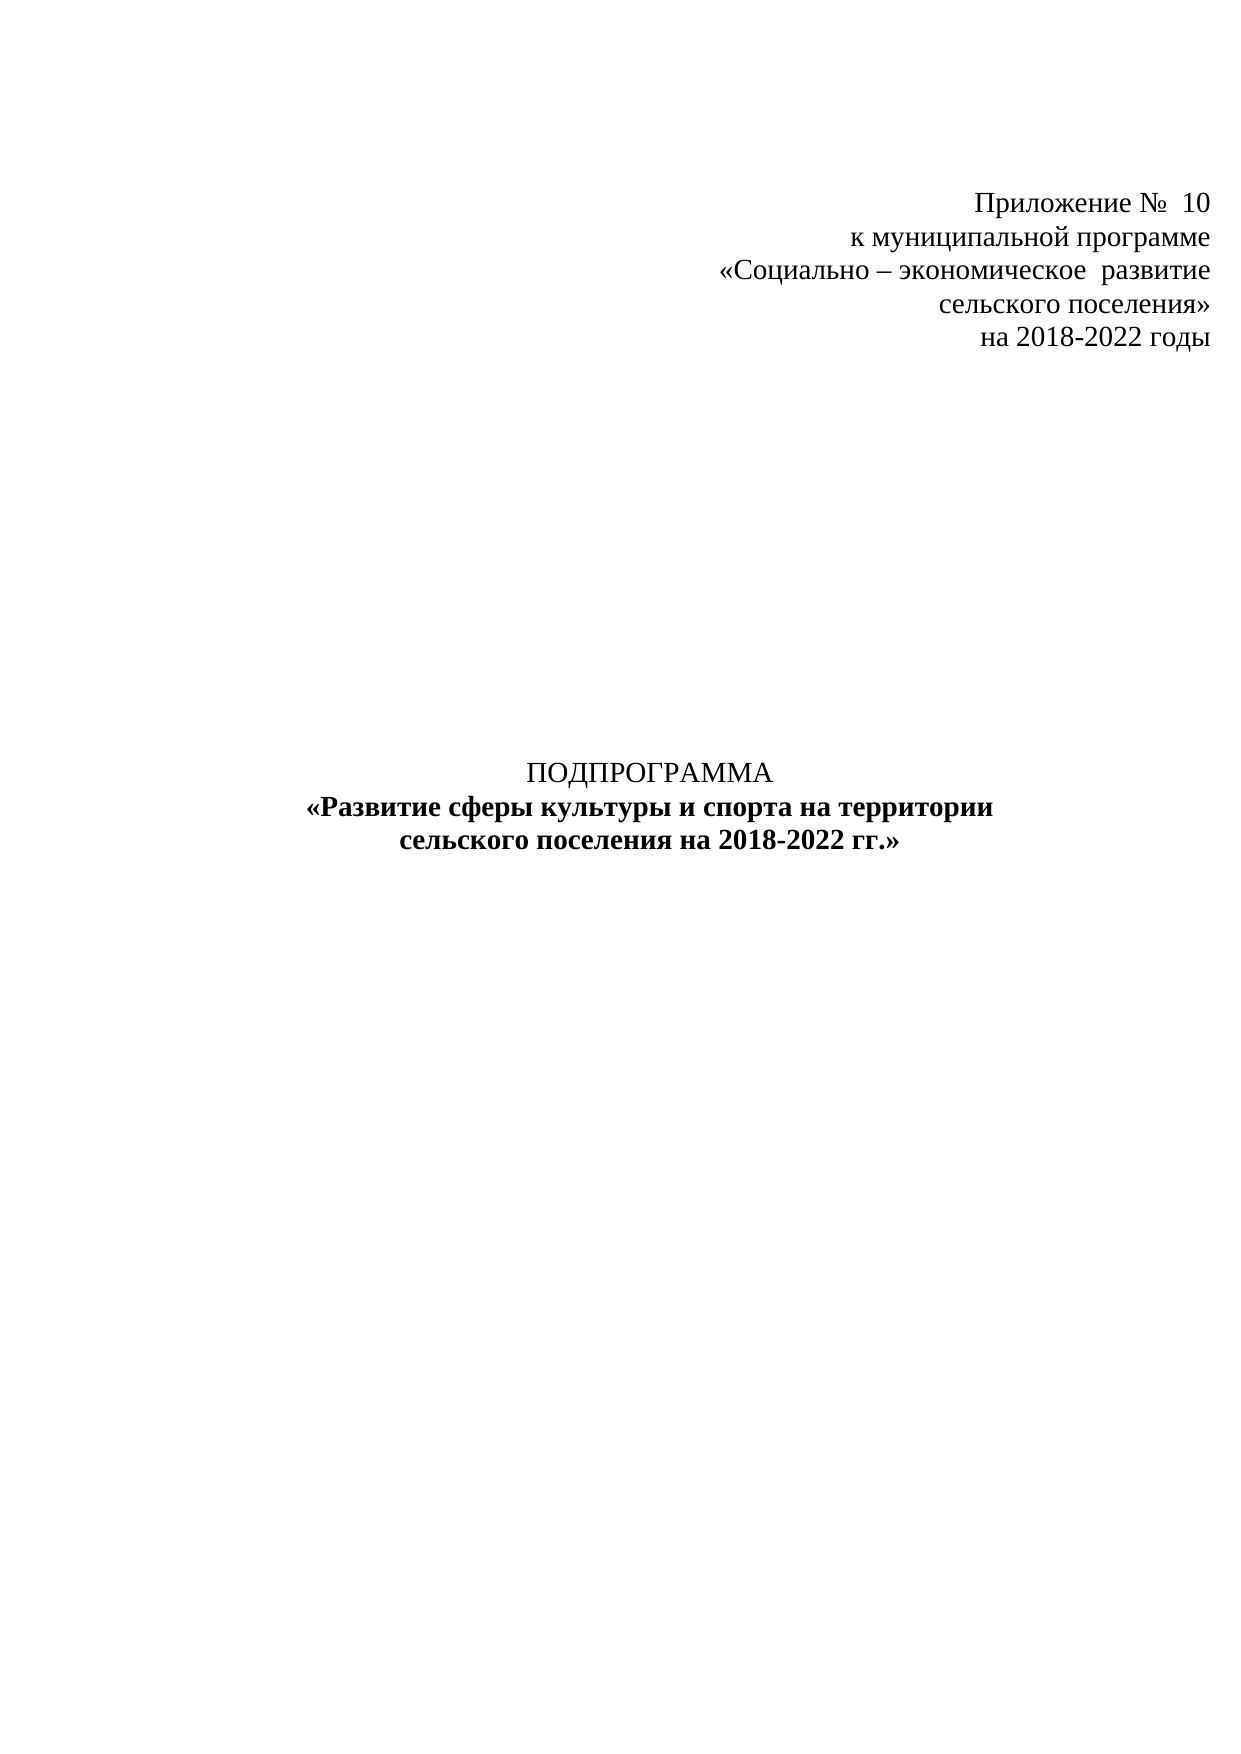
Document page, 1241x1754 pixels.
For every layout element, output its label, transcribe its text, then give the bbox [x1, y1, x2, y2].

text к муниципальной программе [89, 219, 1211, 252]
text «Развитие сферы культуры и спорта на территории [89, 789, 1211, 822]
text сельского поселения на 2018-2022 гг.» [89, 822, 1211, 856]
text сельского поселения» [89, 286, 1211, 319]
text Приложение № 10 [89, 185, 1211, 219]
text «Социально – экономическое развитие [89, 252, 1211, 286]
text ПОДПРОГРАММА [89, 755, 1211, 789]
text на 2018-2022 годы [89, 319, 1211, 353]
